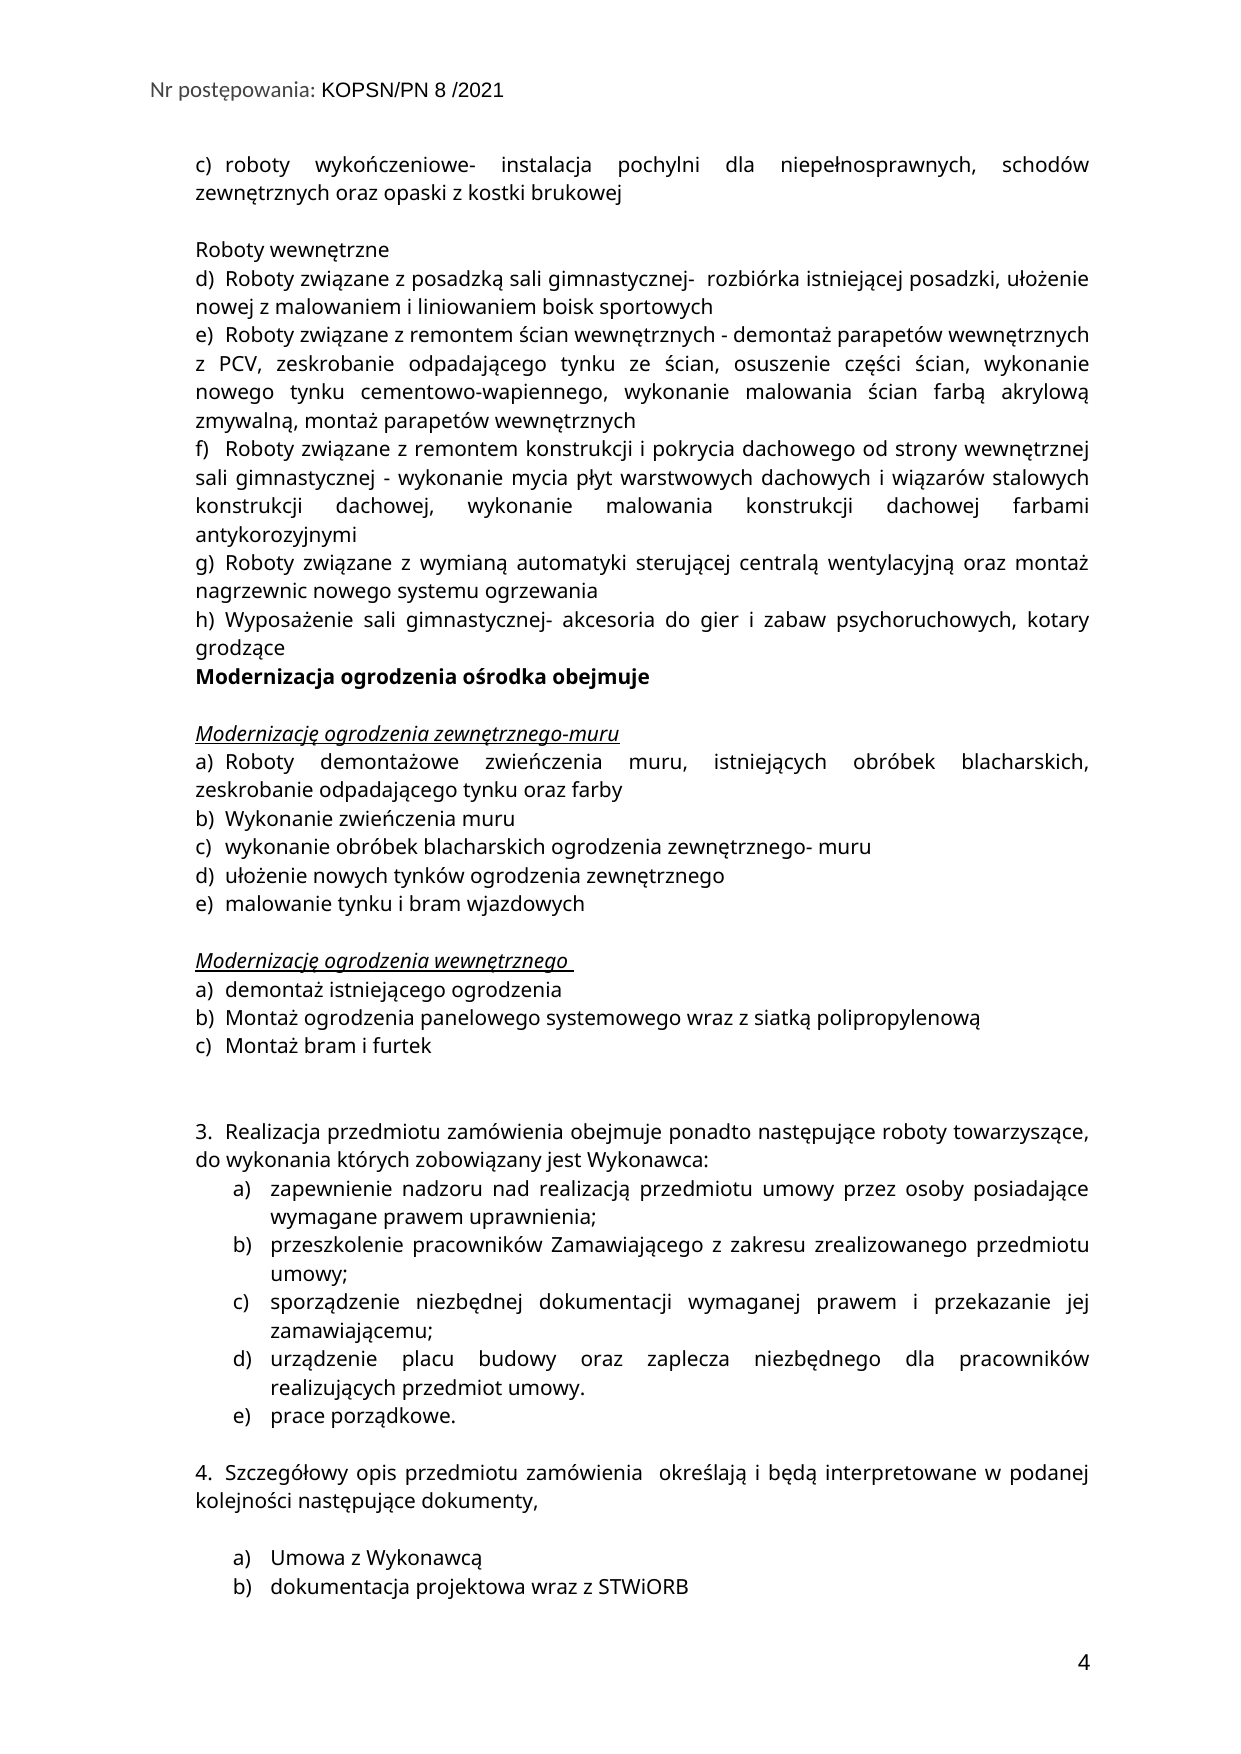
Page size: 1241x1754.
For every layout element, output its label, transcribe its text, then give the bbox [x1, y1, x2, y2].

list zapewnienie nadzoru nad realizacją przedmiotu umowy przez osoby posiadające wymagane prawem uprawnienia; [233, 1174, 1090, 1231]
text Modernizację ogrodzenia zewnętrznego-muru [195, 719, 1090, 747]
text a) demontaż istniejącego ogrodzenia [195, 975, 1090, 1003]
text 4. Szczegółowy opis przedmiotu zamówienia określają i będą interpretowane w podanej kolejności następujące dokumenty, [195, 1458, 1090, 1515]
list prace porządkowe. [233, 1401, 1090, 1430]
text f) Roboty związane z remontem konstrukcji i pokrycia dachowego od strony wewnętrznej sali gimnastycznej - wykonanie mycia płyt warstwowych dachowych i wiązarów stalowych konstrukcji dachowej, wykonanie malowania konstrukcji dachowej farbami antykorozyjnymi [195, 434, 1090, 548]
list Umowa z Wykonawcą [233, 1543, 1090, 1572]
list przeszkolenie pracowników Zamawiającego z zakresu zrealizowanego przedmiotu umowy; [233, 1231, 1090, 1287]
text 3. Realizacja przedmiotu zamówienia obejmuje ponadto następujące roboty towarzyszące, do wykonania których zobowiązany jest Wykonawca: [195, 1117, 1090, 1174]
text d) Roboty związane z posadzką sali gimnastycznej- rozbiórka istniejącej posadzki, ułożenie nowej z malowaniem i liniowaniem boisk sportowych [195, 264, 1090, 321]
list sporządzenie niezbędnej dokumentacji wymaganej prawem i przekazanie jej zamawiającemu; [233, 1287, 1090, 1344]
text e) Roboty związane z remontem ścian wewnętrznych - demontaż parapetów wewnętrznych z PCV, zeskrobanie odpadającego tynku ze ścian, osuszenie części ścian, wykonanie nowego tynku cementowo-wapiennego, wykonanie malowania ścian farbą akrylową zmywalną, montaż parapetów wewnętrznych [195, 321, 1090, 434]
text b) Wykonanie zwieńczenia muru [195, 804, 1090, 832]
text d) ułożenie nowych tynków ogrodzenia zewnętrznego [195, 861, 1090, 889]
text g) Roboty związane z wymianą automatyki sterującej centralą wentylacyjną oraz montaż nagrzewnic nowego systemu ogrzewania [195, 548, 1090, 605]
text a) Roboty demontażowe zwieńczenia muru, istniejących obróbek blacharskich, zeskrobanie odpadającego tynku oraz farby [195, 747, 1090, 804]
text Modernizację ogrodzenia wewnętrznego [195, 946, 1090, 975]
text c) Montaż bram i furtek [195, 1032, 1090, 1060]
text h) Wyposażenie sali gimnastycznej- akcesoria do gier i zabaw psychoruchowych, kotary grodzące [195, 605, 1090, 662]
text Roboty wewnętrzne [195, 235, 1090, 264]
list urządzenie placu budowy oraz zaplecza niezbędnego dla pracowników realizujących przedmiot umowy. [233, 1344, 1090, 1401]
text e) malowanie tynku i bram wjazdowych [195, 889, 1090, 918]
text c) roboty wykończeniowe- instalacja pochylni dla niepełnosprawnych, schodów zewnętrznych oraz opaski z kostki brukowej [195, 150, 1090, 207]
text b) Montaż ogrodzenia panelowego systemowego wraz z siatką polipropylenową [195, 1003, 1090, 1032]
text Modernizacja ogrodzenia ośrodka obejmuje [195, 662, 1090, 690]
text c) wykonanie obróbek blacharskich ogrodzenia zewnętrznego- muru [195, 832, 1090, 861]
list dokumentacja projektowa wraz z STWiORB [233, 1572, 1090, 1600]
